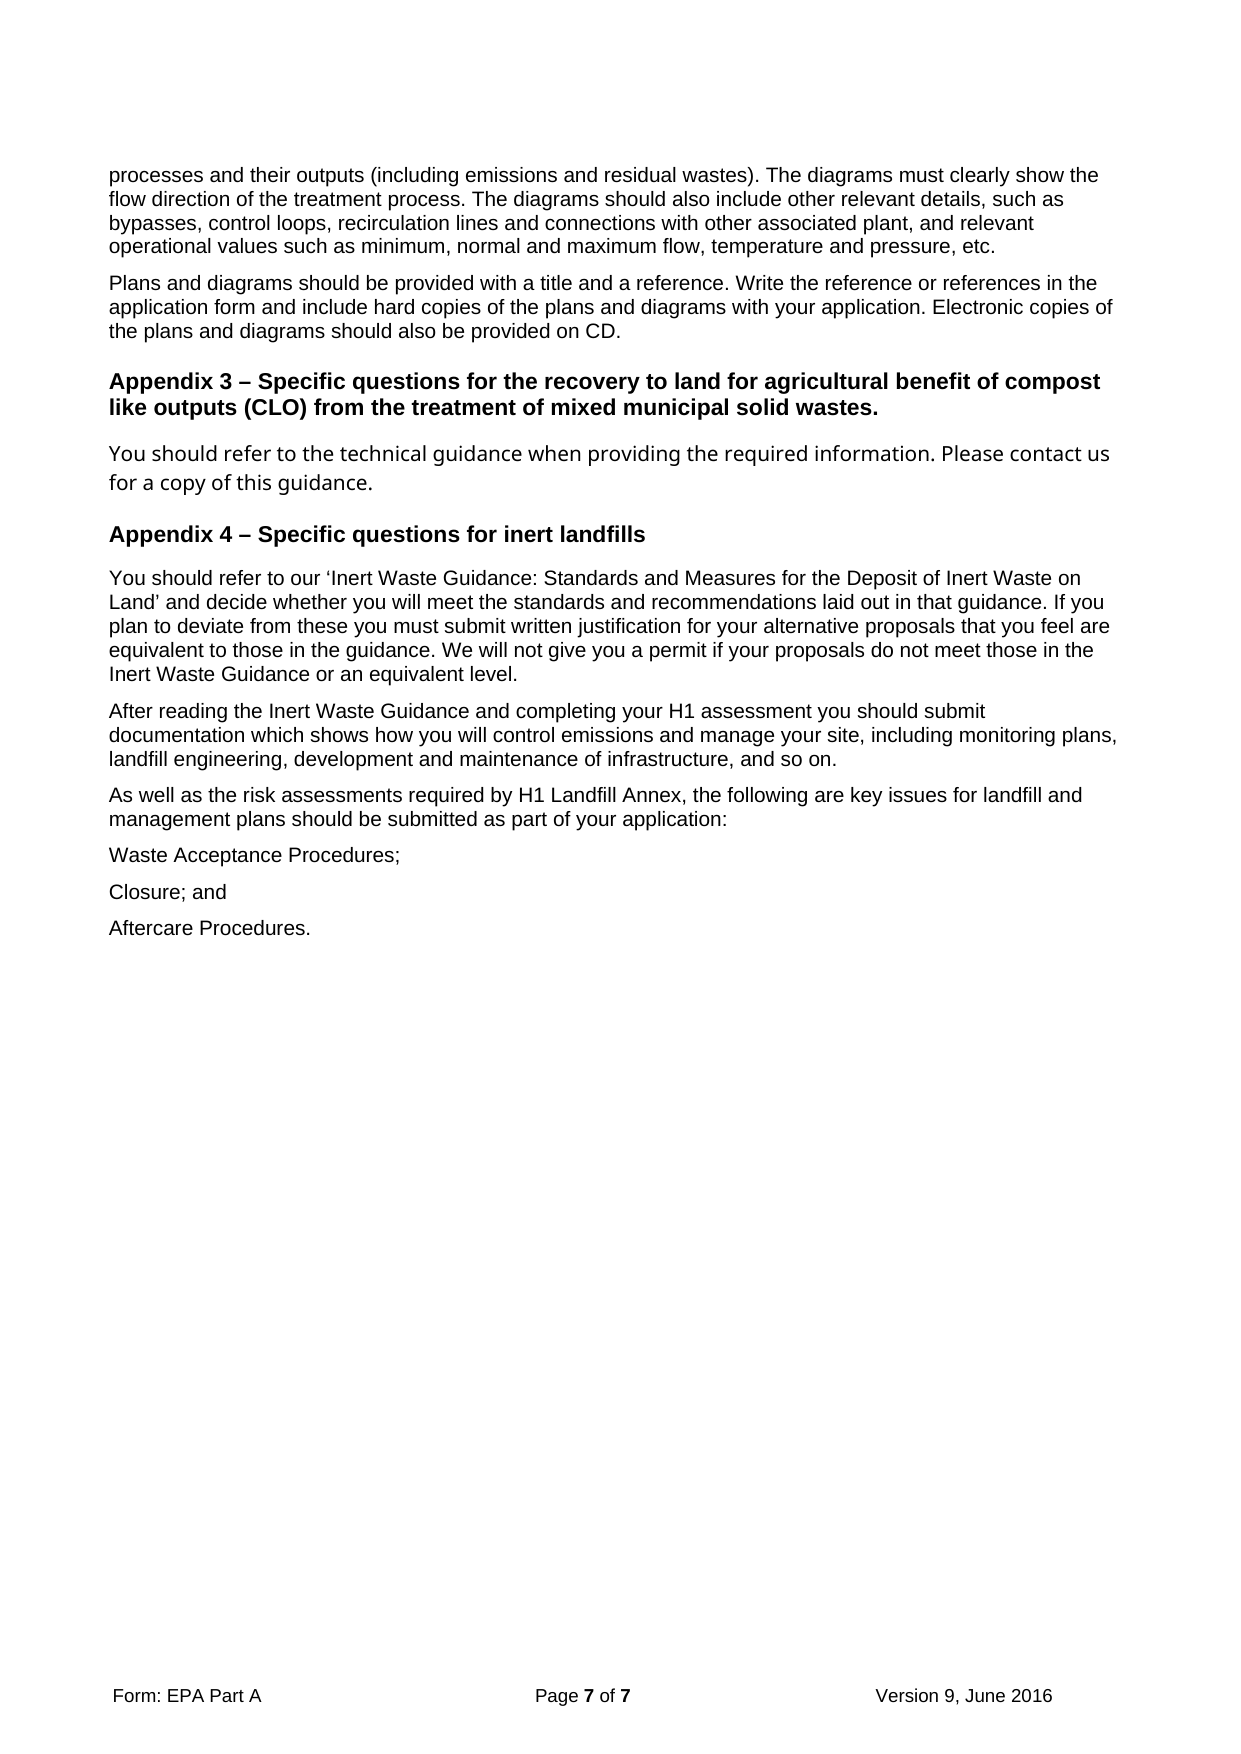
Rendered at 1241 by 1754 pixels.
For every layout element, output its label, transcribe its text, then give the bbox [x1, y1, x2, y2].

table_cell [98, 150, 1131, 349]
table_cell You should refer to our ‘Inert Waste Guidance: Standards and Measures for the Deposit of Inert Waste on Land’ and decide whether you will meet the standards and recommendations laid out in that guidance. If you plan to deviate from these you must submit written justification for your alternative proposals that you feel are equivalent to those in the guidance. We will not give you a permit if your proposals do not meet those in the Inert Waste Guidance or an equivalent level. After reading the Inert Waste Guidance and completing your H1 assessment you should submit documentation which shows how you will control emissions and manage your site, including monitoring plans, landfill engineering, development and maintenance of infrastructure, and so on. As well as the risk assessments required by H1 Landfill Annex, the following are key issues for landfill and management plans should be submitted as part of your application: Waste Acceptance Procedures; Closure; and Aftercare Procedures. [98, 554, 1131, 946]
table_cell You should refer to the technical guidance when providing the required information. Please contact us for a copy of this guidance. [98, 427, 1131, 502]
table_cell Appendix 3 – Specific questions for the recovery to land for agricultural benefit of compost like outputs (CLO) from the treatment of mixed municipal solid wastes. [98, 349, 1131, 427]
table_cell Appendix 4 – Specific questions for inert landfills [98, 502, 1131, 554]
